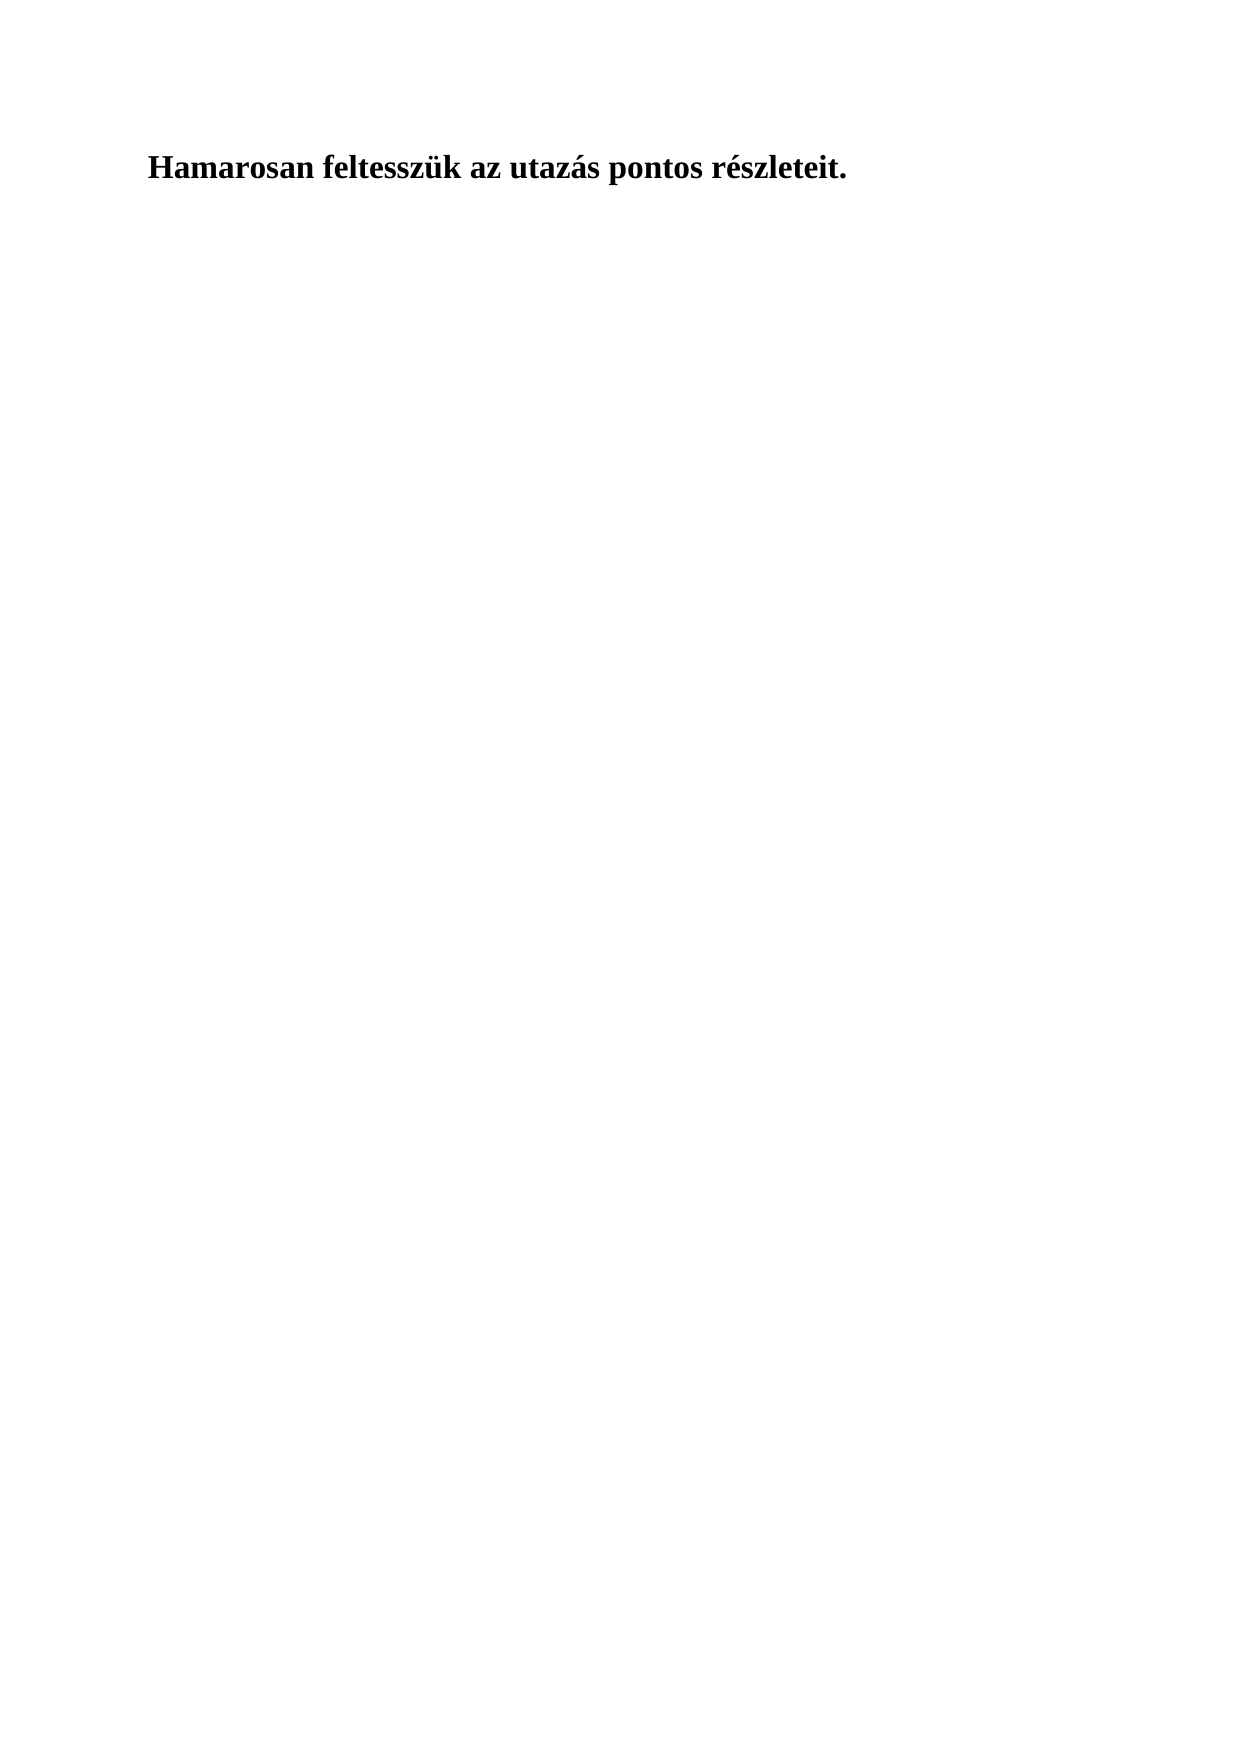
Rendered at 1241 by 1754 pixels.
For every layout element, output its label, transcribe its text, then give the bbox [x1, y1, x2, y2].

text Hamarosan feltesszük az utazás pontos részleteit. [148, 148, 1093, 186]
